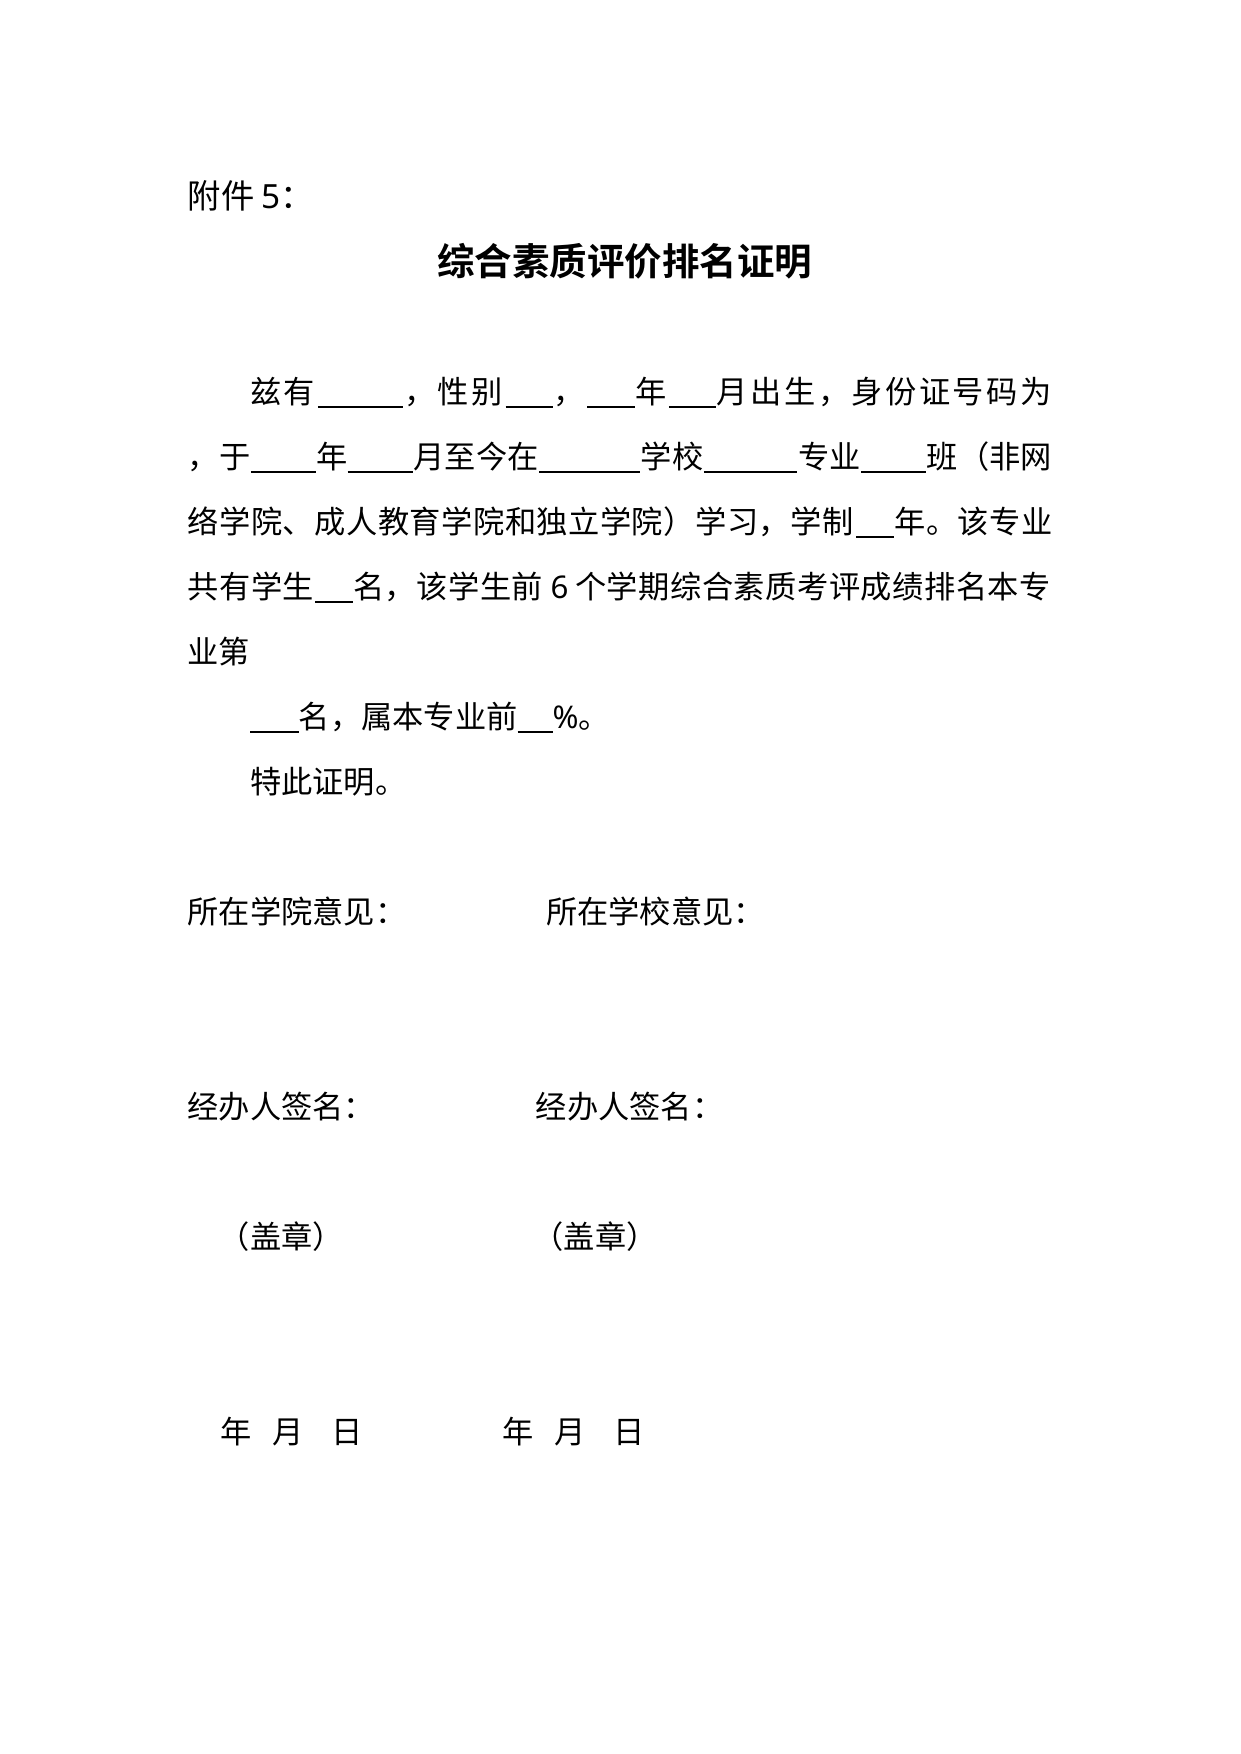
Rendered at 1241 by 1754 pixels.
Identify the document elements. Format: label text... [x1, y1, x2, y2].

text 经办人签名： 经办人签名： [187, 1072, 1053, 1137]
text 兹有 ，性别 ， 年 月出生，身份证号码为 ，于 年 月至今在 学校 专业 班（非网络学院、成人教育学院和独立学院）学习，学制 年。该专业共有学生 名，该学生前6个学期综合素质考评成绩排名本专业第 [187, 357, 1053, 682]
text 综合素质评价排名证明 [187, 227, 1053, 292]
text 所在学院意见： 所在学校意见： [187, 877, 1053, 942]
text 特此证明。 [187, 747, 1053, 812]
text 年 月 日 年 月 日 [187, 1397, 1053, 1462]
text 名，属本专业前 %。 [187, 682, 1053, 747]
text 附件5： [187, 162, 1053, 227]
text （盖章） （盖章） [187, 1202, 1053, 1267]
